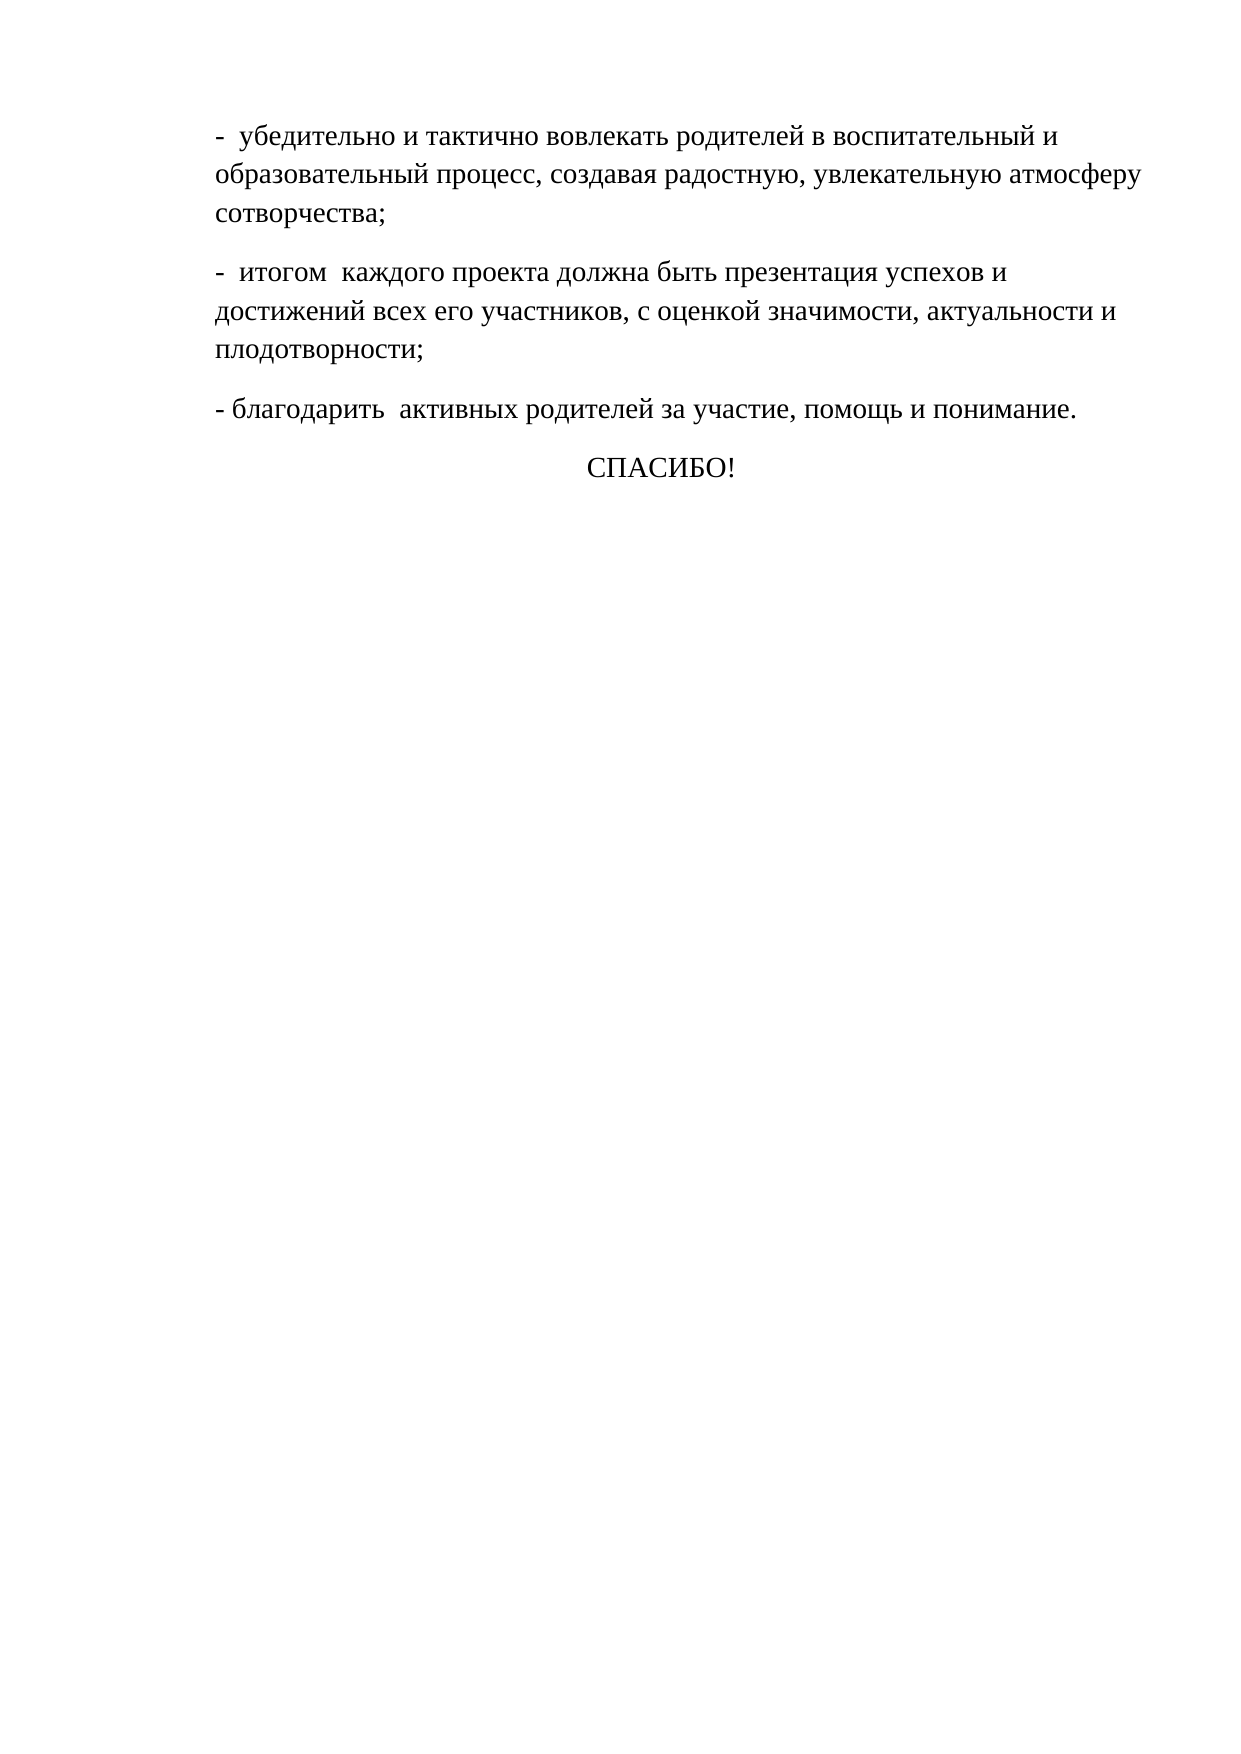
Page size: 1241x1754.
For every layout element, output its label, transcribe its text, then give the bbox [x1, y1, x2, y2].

text СПАСИБО! [215, 450, 1152, 484]
text - убедительно и тактично вовлекать родителей в воспитательный и образовательный процесс, создавая радостную, увлекательную атмосферу сотворчества; [215, 118, 1152, 229]
text - итогом каждого проекта должна быть презентация успехов и достижений всех его участников, с оценкой значимости, актуальности и плодотворности; [215, 254, 1152, 365]
text - благодарить активных родителей за участие, помощь и понимание. [215, 391, 1152, 424]
